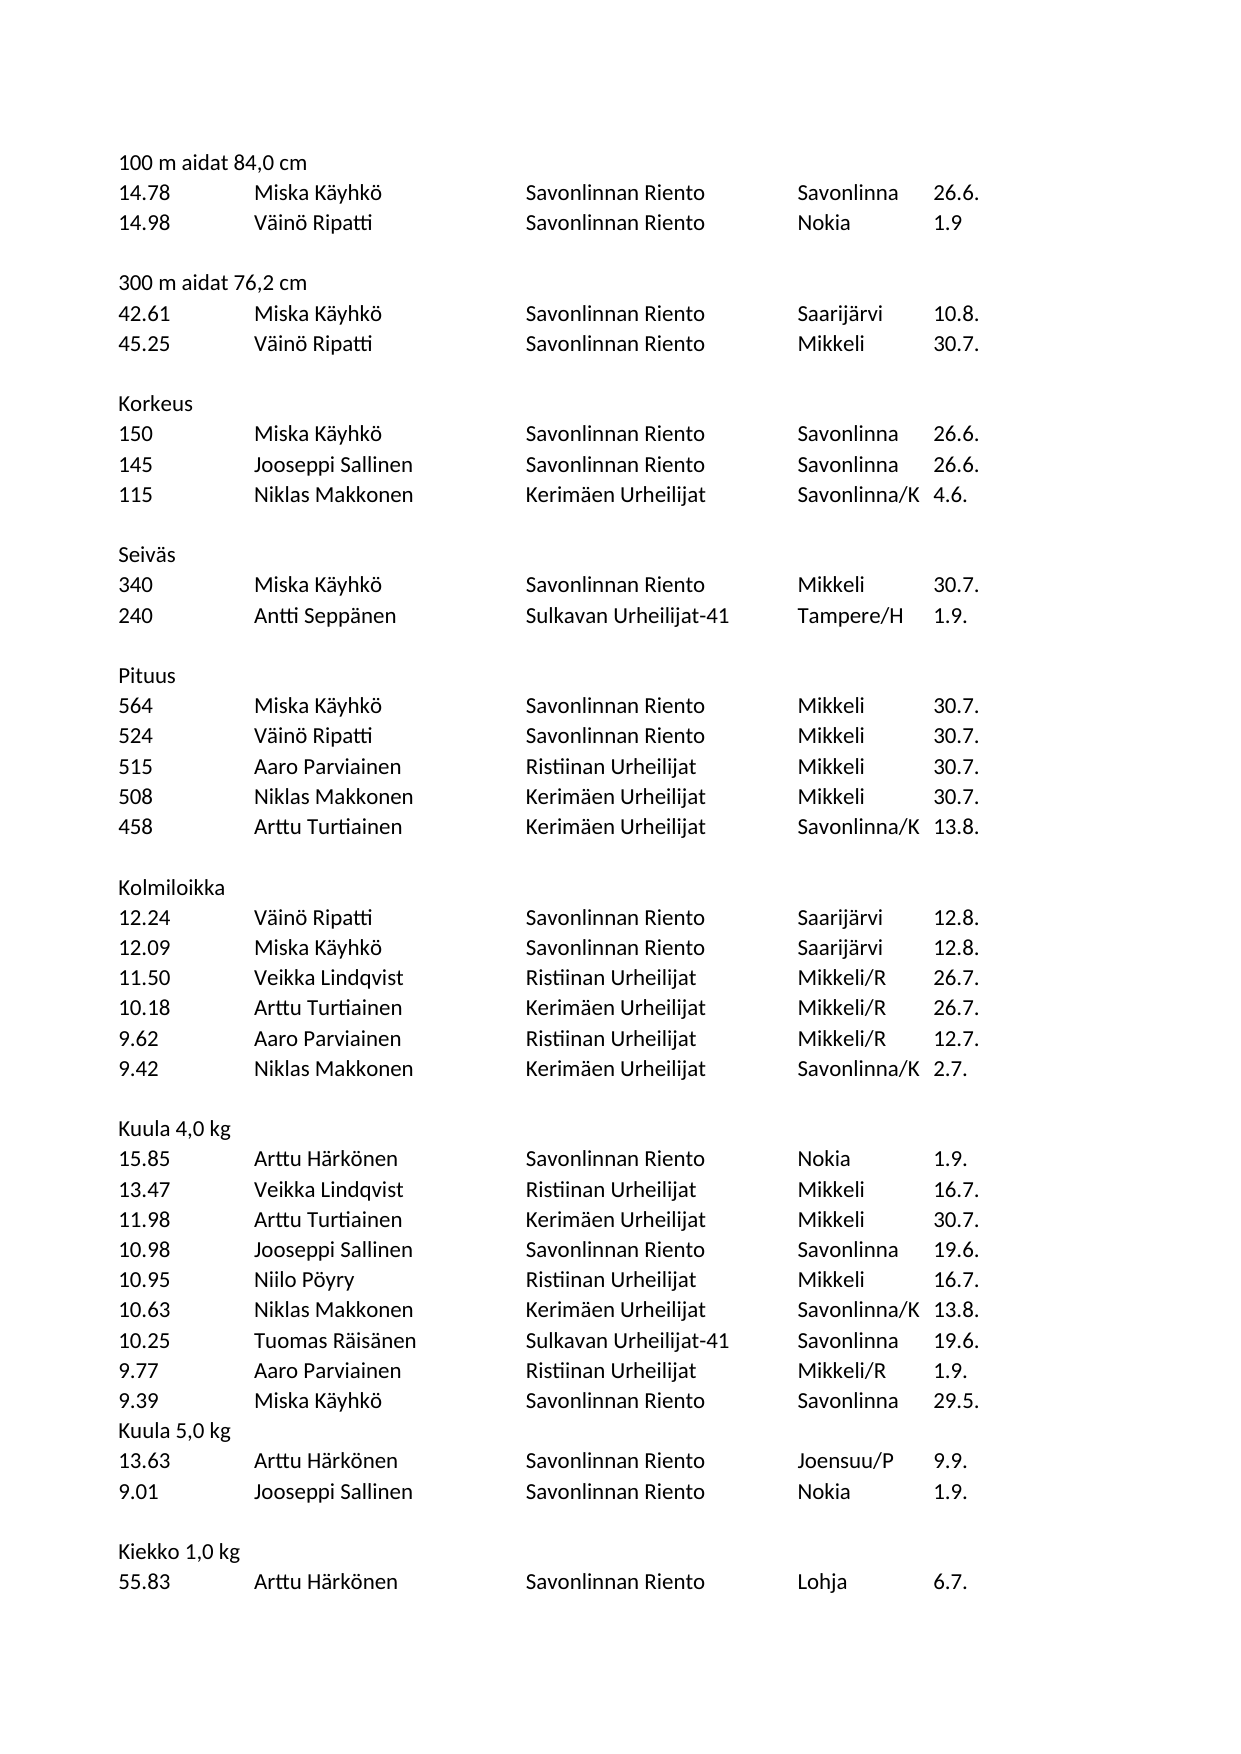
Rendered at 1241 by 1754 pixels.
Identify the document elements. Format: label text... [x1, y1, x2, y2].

text 13.47 Veikka Lindqvist Ristiinan Urheilijat Mikkeli 16.7. [118, 1175, 1122, 1203]
text 45.25 Väinö Ripatti Savonlinnan Riento Mikkeli 30.7. [118, 329, 1122, 357]
text 11.98 Arttu Turtiainen Kerimäen Urheilijat Mikkeli 30.7. [118, 1205, 1122, 1233]
text 564 Miska Käyhkö Savonlinnan Riento Mikkeli 30.7. [118, 691, 1122, 719]
text 15.85 Arttu Härkönen Savonlinnan Riento Nokia 1.9. [118, 1144, 1122, 1172]
text 240 Antti Seppänen Sulkavan Urheilijat-41 Tampere/H 1.9. [118, 601, 1122, 629]
text Kuula 4,0 kg [118, 1114, 1122, 1142]
text 10.25 Tuomas Räisänen Sulkavan Urheilijat-41 Savonlinna 19.6. [118, 1326, 1122, 1354]
text 42.61 Miska Käyhkö Savonlinnan Riento Saarijärvi 10.8. [118, 299, 1122, 327]
text 10.18 Arttu Turtiainen Kerimäen Urheilijat Mikkeli/R 26.7. [118, 993, 1122, 1021]
text 12.24 Väinö Ripatti Savonlinnan Riento Saarijärvi 12.8. [118, 903, 1122, 931]
text 11.50 Veikka Lindqvist Ristiinan Urheilijat Mikkeli/R 26.7. [118, 963, 1122, 991]
text Kolmiloikka [118, 873, 1122, 901]
text 13.63 Arttu Härkönen Savonlinnan Riento Joensuu/P 9.9. [118, 1447, 1122, 1474]
text 10.98 Jooseppi Sallinen Savonlinnan Riento Savonlinna 19.6. [118, 1235, 1122, 1263]
text 9.62 Aaro Parviainen Ristiinan Urheilijat Mikkeli/R 12.7. [118, 1024, 1122, 1052]
text 9.01 Jooseppi Sallinen Savonlinnan Riento Nokia 1.9. [118, 1477, 1122, 1505]
text 150 Miska Käyhkö Savonlinnan Riento Savonlinna 26.6. [118, 419, 1122, 447]
text Korkeus [118, 389, 1122, 417]
text 55.83 Arttu Härkönen Savonlinnan Riento Lohja 6.7. [118, 1567, 1122, 1595]
text 9.39 Miska Käyhkö Savonlinnan Riento Savonlinna 29.5. [118, 1386, 1122, 1414]
text 458 Arttu Turtiainen Kerimäen Urheilijat Savonlinna/K 13.8. [118, 812, 1122, 840]
text 524 Väinö Ripatti Savonlinnan Riento Mikkeli 30.7. [118, 722, 1122, 749]
text 9.77 Aaro Parviainen Ristiinan Urheilijat Mikkeli/R 1.9. [118, 1356, 1122, 1384]
text 515 Aaro Parviainen Ristiinan Urheilijat Mikkeli 30.7. [118, 752, 1122, 780]
text 145 Jooseppi Sallinen Savonlinnan Riento Savonlinna 26.6. [118, 450, 1122, 478]
text 14.98 Väinö Ripatti Savonlinnan Riento Nokia 1.9 [118, 208, 1122, 236]
text Pituus [118, 661, 1122, 689]
text 115 Niklas Makkonen Kerimäen Urheilijat Savonlinna/K 4.6. [118, 480, 1122, 508]
text 300 m aidat 76,2 cm [118, 268, 1122, 296]
text 10.63 Niklas Makkonen Kerimäen Urheilijat Savonlinna/K 13.8. [118, 1296, 1122, 1323]
text 14.78 Miska Käyhkö Savonlinnan Riento Savonlinna 26.6. [118, 178, 1122, 206]
text Seiväs [118, 540, 1122, 568]
text Kiekko 1,0 kg [118, 1537, 1122, 1565]
text 9.42 Niklas Makkonen Kerimäen Urheilijat Savonlinna/K 2.7. [118, 1054, 1122, 1082]
text Kuula 5,0 kg [118, 1416, 1122, 1444]
text 12.09 Miska Käyhkö Savonlinnan Riento Saarijärvi 12.8. [118, 933, 1122, 961]
text 10.95 Niilo Pöyry Ristiinan Urheilijat Mikkeli 16.7. [118, 1265, 1122, 1293]
text 508 Niklas Makkonen Kerimäen Urheilijat Mikkeli 30.7. [118, 782, 1122, 810]
text 100 m aidat 84,0 cm [118, 148, 1122, 176]
text 340 Miska Käyhkö Savonlinnan Riento Mikkeli 30.7. [118, 571, 1122, 598]
